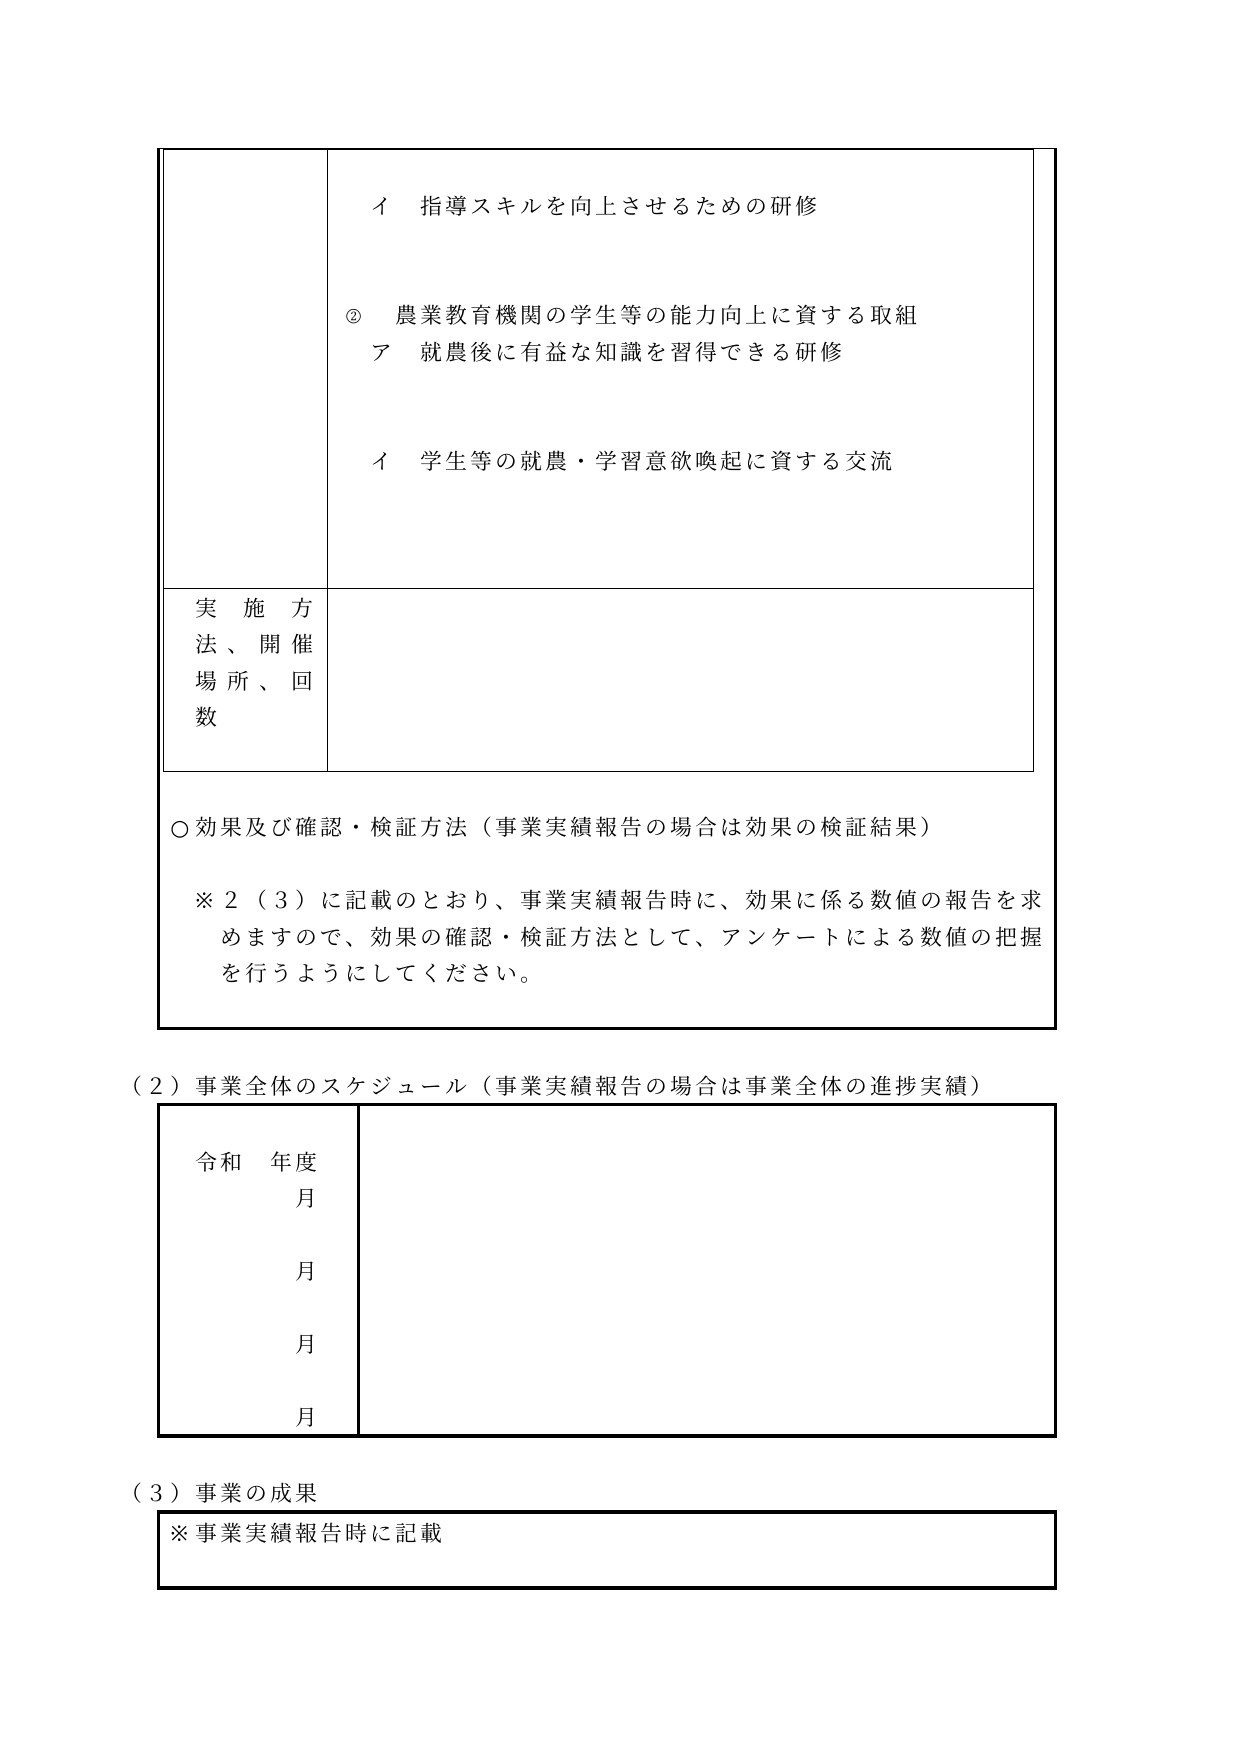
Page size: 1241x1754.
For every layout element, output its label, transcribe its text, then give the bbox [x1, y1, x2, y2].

table_header [360, 1106, 1054, 1434]
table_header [160, 149, 1054, 1027]
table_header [160, 1514, 1054, 1586]
text （３）事業の成果 [120, 1474, 1120, 1510]
table_header 令和 年度 月 月 月 月 [160, 1106, 357, 1434]
text （２）事業全体のスケジュール（事業実績報告の場合は事業全体の進捗実績） [120, 1067, 1120, 1103]
